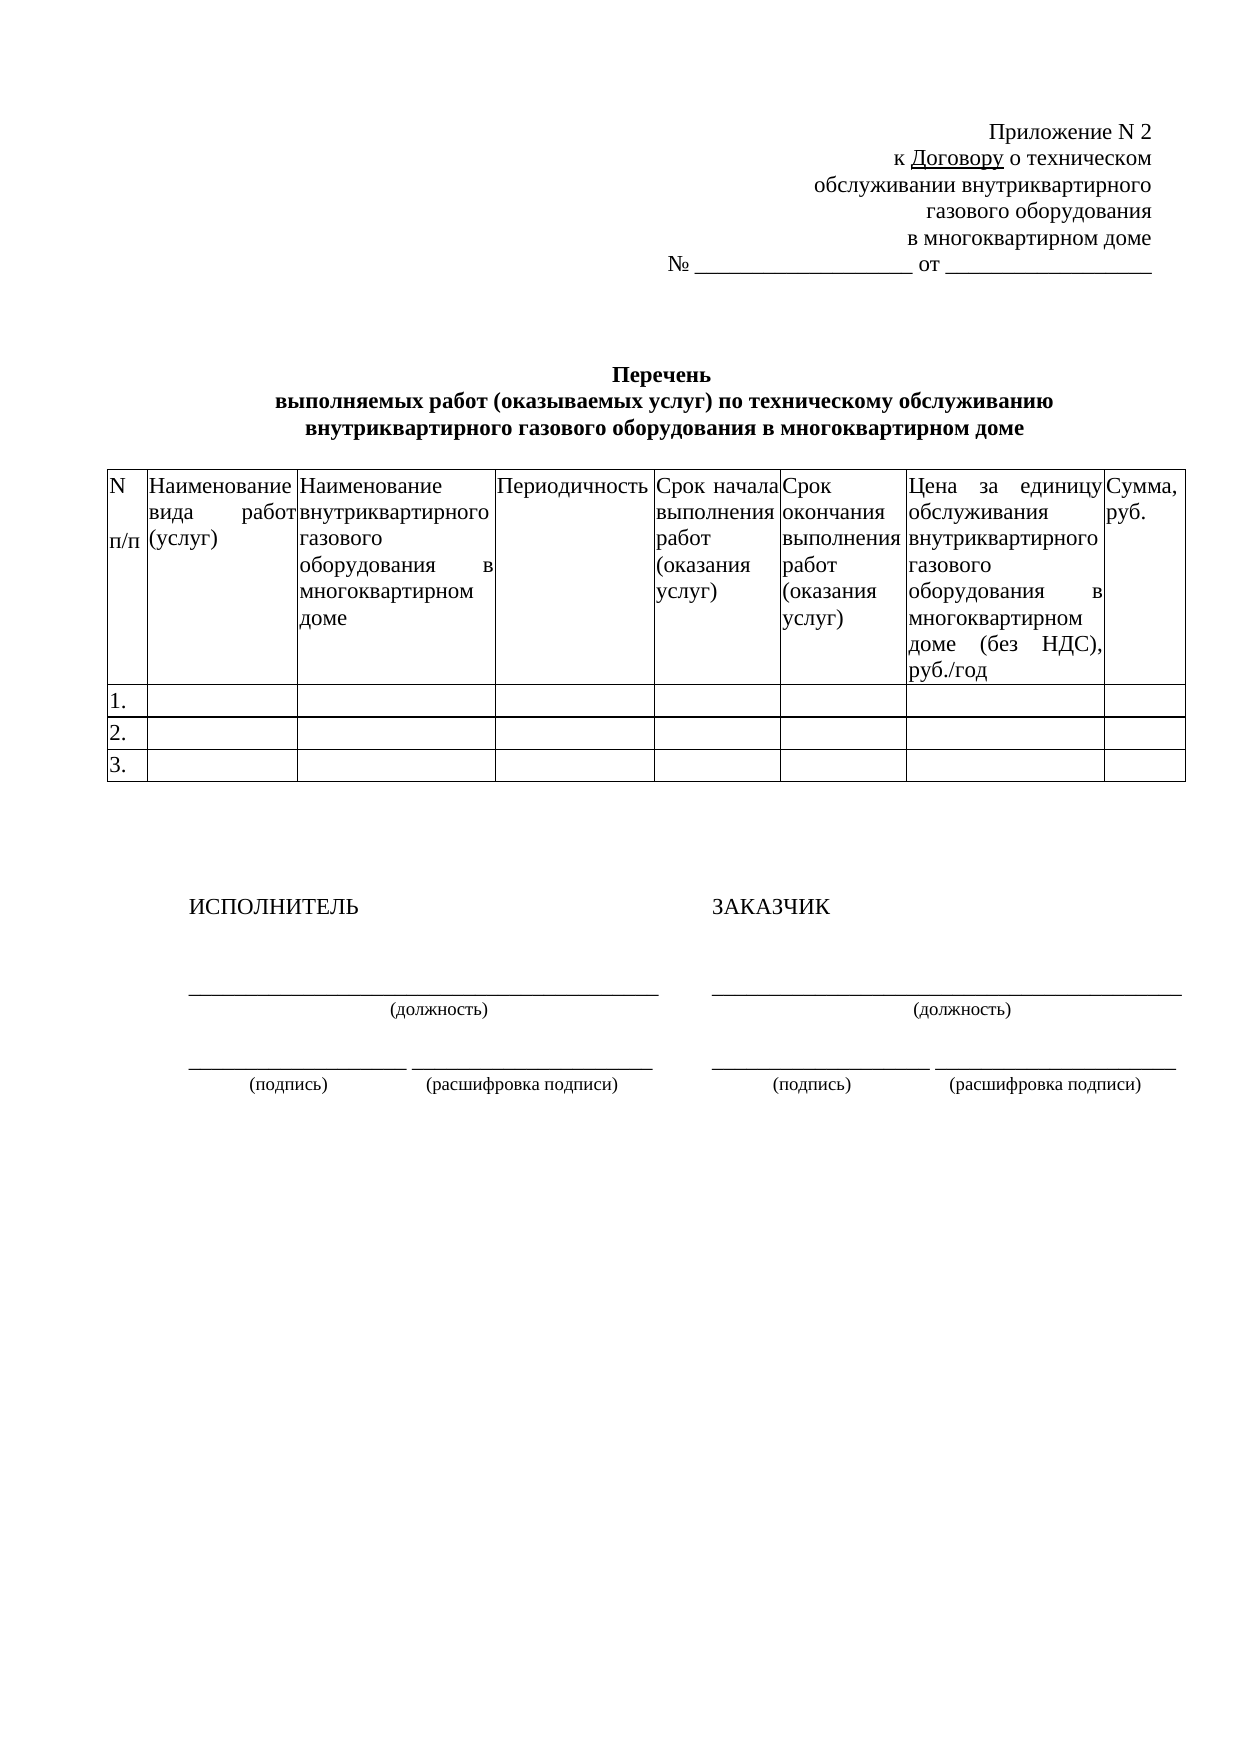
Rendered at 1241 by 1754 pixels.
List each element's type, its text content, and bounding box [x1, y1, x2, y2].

table_cell [907, 685, 1104, 716]
table_cell [781, 685, 906, 716]
table_cell [298, 718, 495, 748]
table_cell [655, 750, 780, 781]
table_header Наименование внутриквартирного газового оборудования в многоквартирном доме [298, 470, 495, 684]
table_cell [496, 685, 654, 716]
text Перечень выполняемых работ (оказываемых услуг) по техническому обслуживанию внутриквартирного газового оборудования в многоквартирном доме [177, 361, 1152, 440]
table_cell [655, 718, 780, 748]
table_cell [781, 750, 906, 781]
table_header Срок начала выполнения работ (оказания услуг) [655, 470, 780, 684]
table_cell [148, 685, 297, 716]
table_header ИСПОЛНИТЕЛЬ _________________________________________ (должность) ___________________ _____________________ (подпись) (расшифровка подписи) [177, 866, 701, 1285]
table_cell [907, 750, 1104, 781]
table_header Срок окончания выполнения работ (оказания услуг) [781, 470, 906, 684]
table_header N п/п [108, 470, 147, 684]
table_header ЗАКАЗЧИК _________________________________________ (должность) ___________________ _____________________ (подпись) (расшифровка подписи) [701, 866, 1224, 1285]
text Приложение N 2 к Договору о техническом обслуживании внутриквартирного газового оборудования в многоквартирном доме [177, 118, 1152, 250]
table_cell [1105, 685, 1185, 716]
text № ___________________ от __________________ [177, 250, 1152, 276]
table_header Цена за единицу обслуживания внутриквартирного газового оборудования в многоквартирном доме (без НДС), руб./год [907, 470, 1104, 684]
table_cell 3. [108, 750, 147, 781]
table_cell [496, 718, 654, 748]
table_cell [148, 750, 297, 781]
table_header Сумма, руб. [1105, 470, 1185, 684]
table_cell [298, 750, 495, 781]
table_cell 1. [108, 685, 147, 716]
table_cell [781, 718, 906, 748]
table_header Наименование вида работ (услуг) [148, 470, 297, 684]
table_cell [655, 685, 780, 716]
table_cell [496, 750, 654, 781]
table_cell [148, 718, 297, 748]
table_header Периодичность [496, 470, 654, 684]
table_cell 2. [108, 718, 147, 748]
table_cell [298, 685, 495, 716]
table_cell [1105, 750, 1185, 781]
table_cell [907, 718, 1104, 748]
table_cell [1105, 718, 1185, 748]
